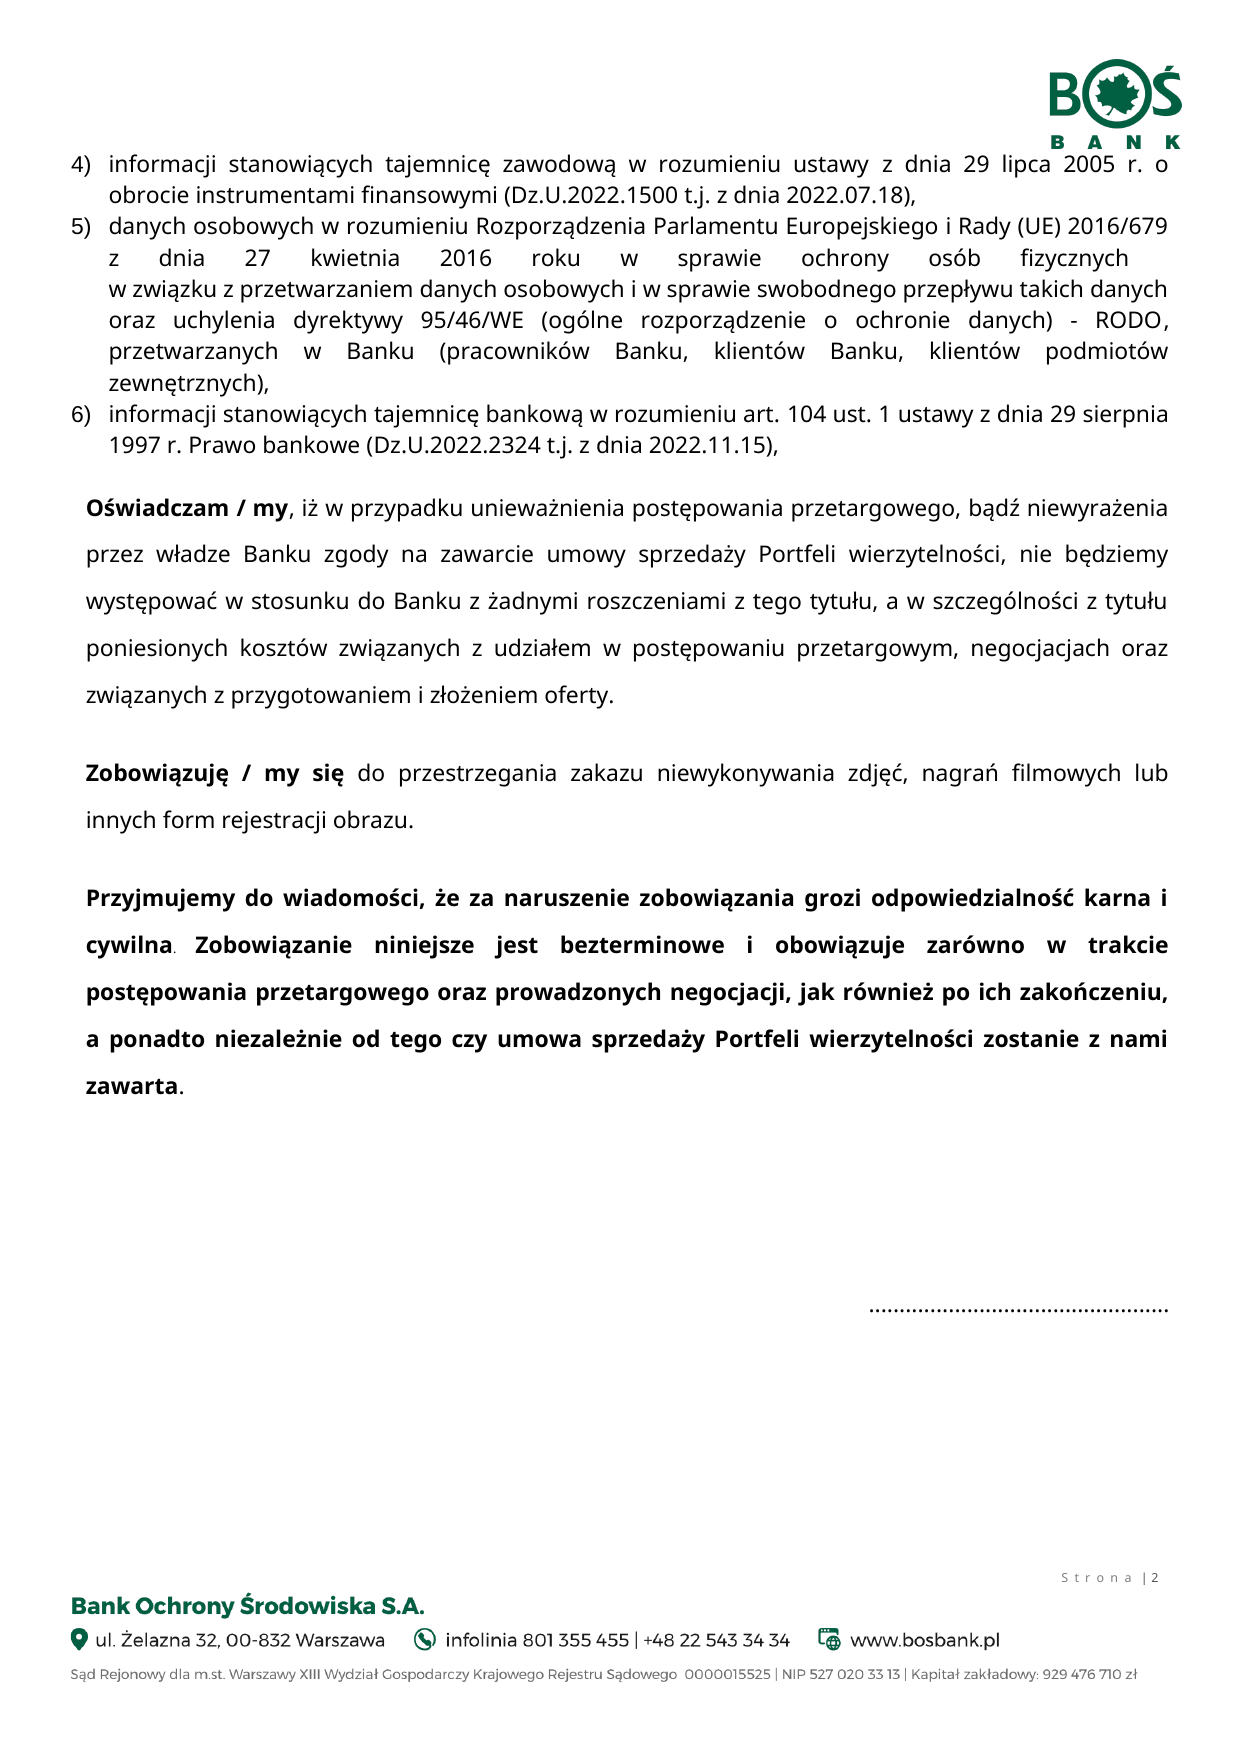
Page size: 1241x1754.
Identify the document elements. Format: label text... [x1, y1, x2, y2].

text ................................................. [366, 1288, 1169, 1319]
picture [70, 1592, 1139, 1684]
list informacji stanowiących tajemnicę zawodową w rozumieniu ustawy z dnia 29 lipca 2005 r. o obrocie instrumentami finansowymi (Dz.U.2022.1500 t.j. z dnia 2022.07.18), [71, 148, 1169, 210]
text Zobowiązuję / my się do przestrzegania zakazu niewykonywania zdjęć, nagrań filmowych lub innych form rejestracji obrazu. [86, 757, 1169, 835]
list danych osobowych w rozumieniu Rozporządzenia Parlamentu Europejskiego i Rady (UE) 2016/679 z dnia 27 kwietnia 2016 roku w sprawie ochrony osób fizycznych w związku z przetwarzaniem danych osobowych i w sprawie swobodnego przepływu takich danych oraz uchylenia dyrektywy 95/46/WE (ogólne rozporządzenie o ochronie danych) - RODO, przetwarzanych w Banku (pracowników Banku, klientów Banku, klientów podmiotów zewnętrznych), [71, 210, 1169, 398]
text Przyjmujemy do wiadomości, że za naruszenie zobowiązania grozi odpowiedzialność karna i cywilna. Zobowiązanie niniejsze jest bezterminowe i obowiązuje zarówno w trakcie postępowania przetargowego oraz prowadzonych negocjacji, jak również po ich zakończeniu, a ponadto niezależnie od tego czy umowa sprzedaży Portfeli wierzytelności zostanie z nami zawarta. [86, 882, 1169, 1101]
list informacji stanowiących tajemnicę bankową w rozumieniu art. 104 ust. 1 ustawy z dnia 29 sierpnia 1997 r. Prawo bankowe (Dz.U.2022.2324 t.j. z dnia 2022.11.15), [71, 398, 1169, 460]
text Oświadczam / my, iż w przypadku unieważnienia postępowania przetargowego, bądź niewyrażenia przez władze Banku zgody na zawarcie umowy sprzedaży Portfeli wierzytelności, nie będziemy występować w stosunku do Banku z żadnymi roszczeniami z tego tytułu, a w szczególności z tytułu poniesionych kosztów związanych z udziałem w postępowaniu przetargowym, negocjacjach oraz związanych z przygotowaniem i złożeniem oferty. [86, 491, 1169, 710]
picture [1049, 59, 1183, 149]
